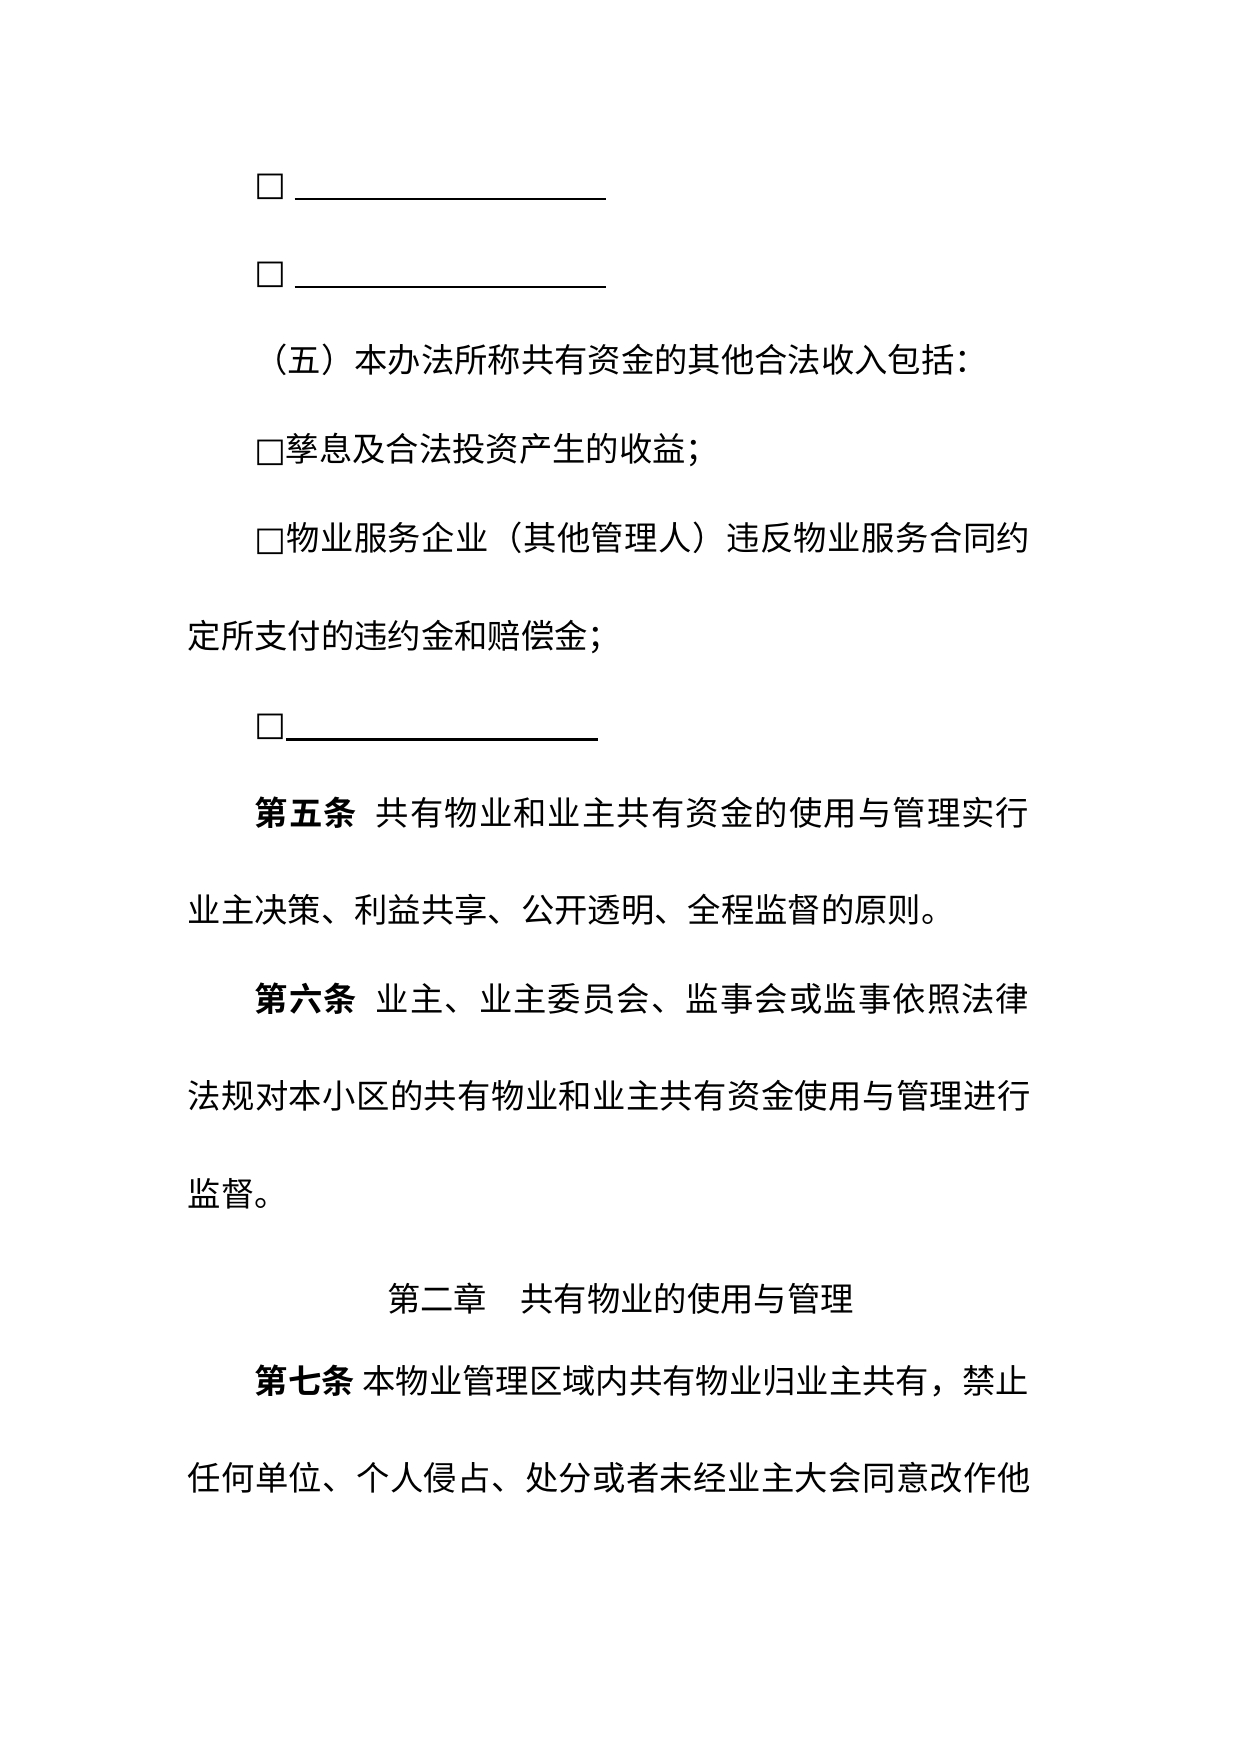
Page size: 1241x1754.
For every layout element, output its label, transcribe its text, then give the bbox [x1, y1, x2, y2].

text □物业服务企业（其他管理人）违反物业服务合同约定所支付的违约金和赔偿金； [187, 504, 1031, 666]
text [187, 1346, 1031, 1509]
text 第二章 共有物业的使用与管理 [187, 1265, 1053, 1330]
text □孳息及合法投资产生的收益； [187, 414, 1031, 479]
text □ [187, 238, 1031, 303]
text □ [187, 690, 1031, 755]
text 第六条 业主、业主委员会、监事会或监事依照法律法规对本小区的共有物业和业主共有资金使用与管理进行监督。 [187, 964, 1031, 1224]
text 第五条 共有物业和业主共有资金的使用与管理实行业主决策、利益共享、公开透明、全程监督的原则。 [187, 778, 1031, 940]
text □ [187, 150, 1031, 215]
text （五）本办法所称共有资金的其他合法收入包括： [187, 325, 1031, 390]
